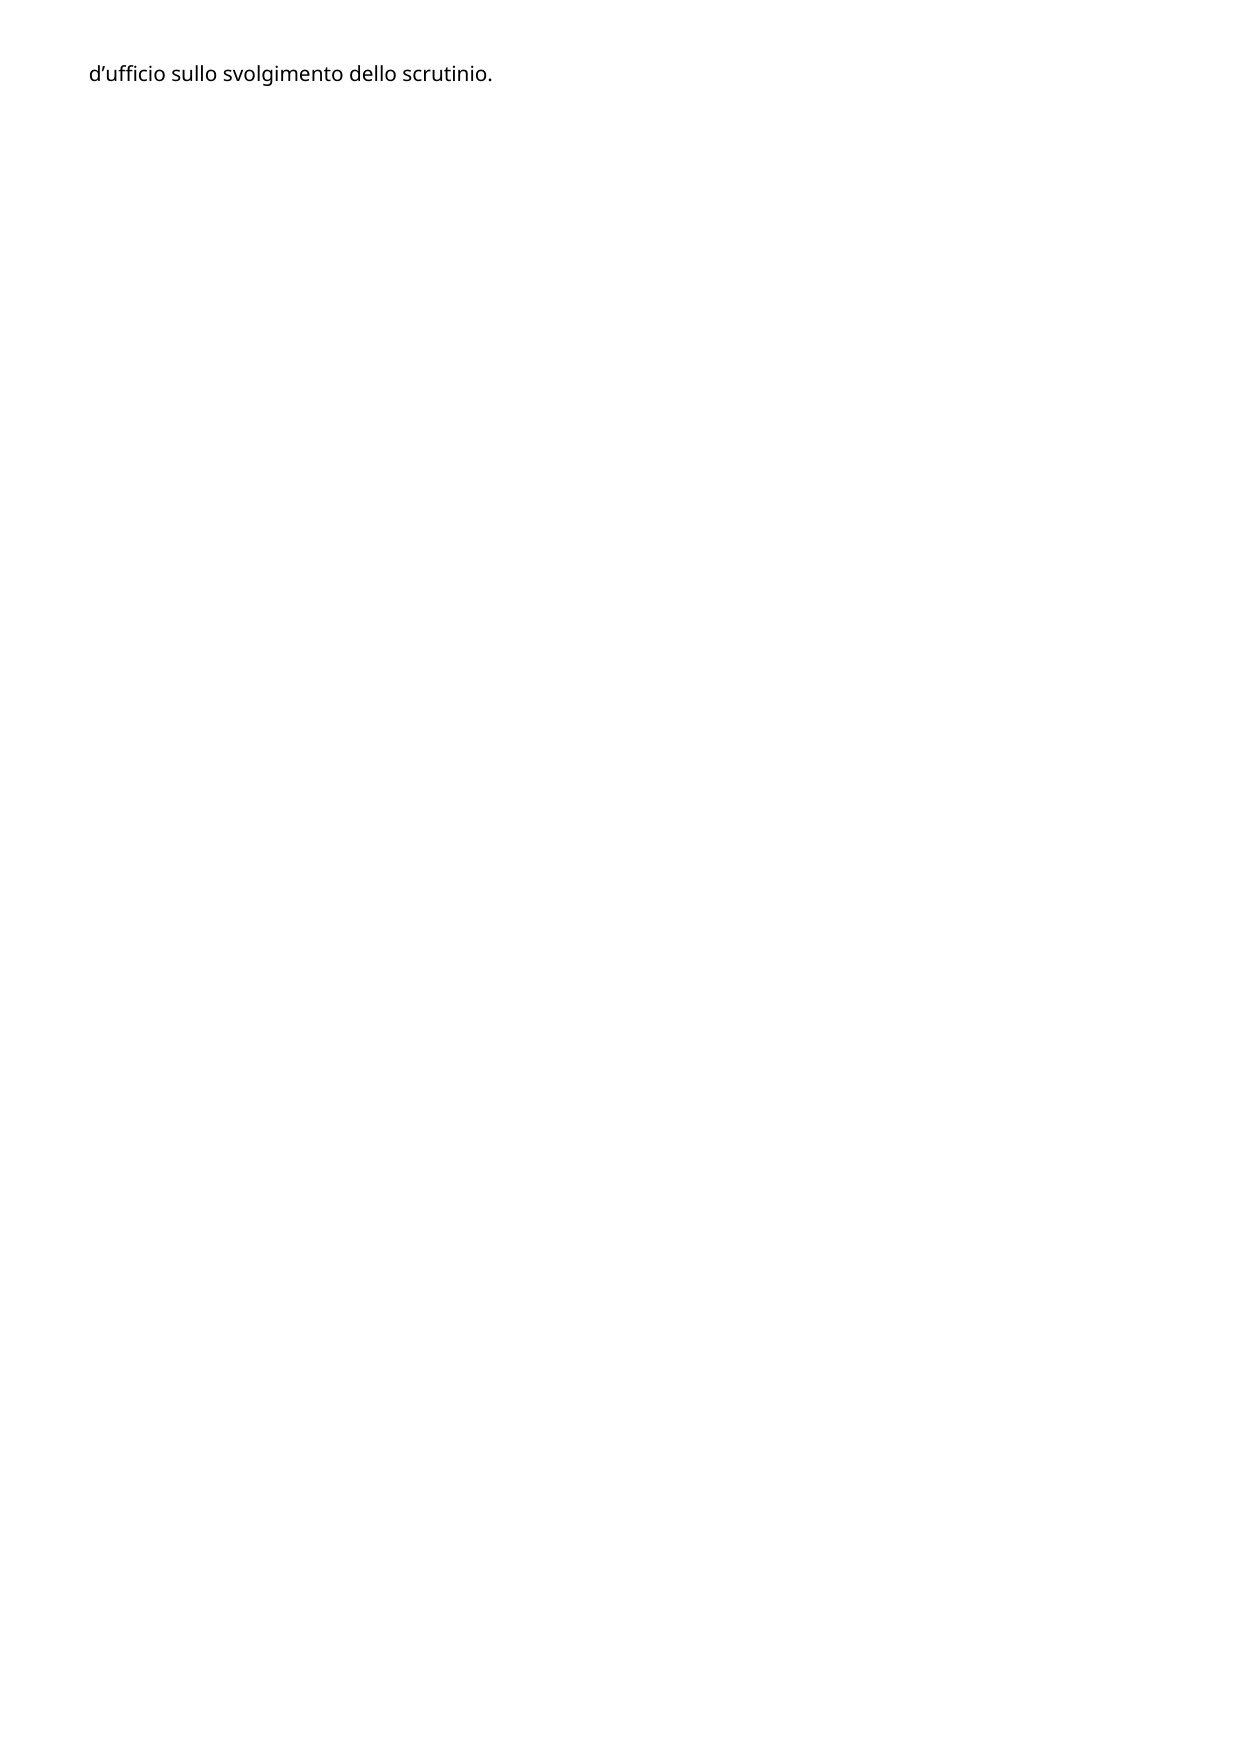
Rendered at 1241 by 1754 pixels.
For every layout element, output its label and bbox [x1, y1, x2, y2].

text [89, 59, 1152, 87]
